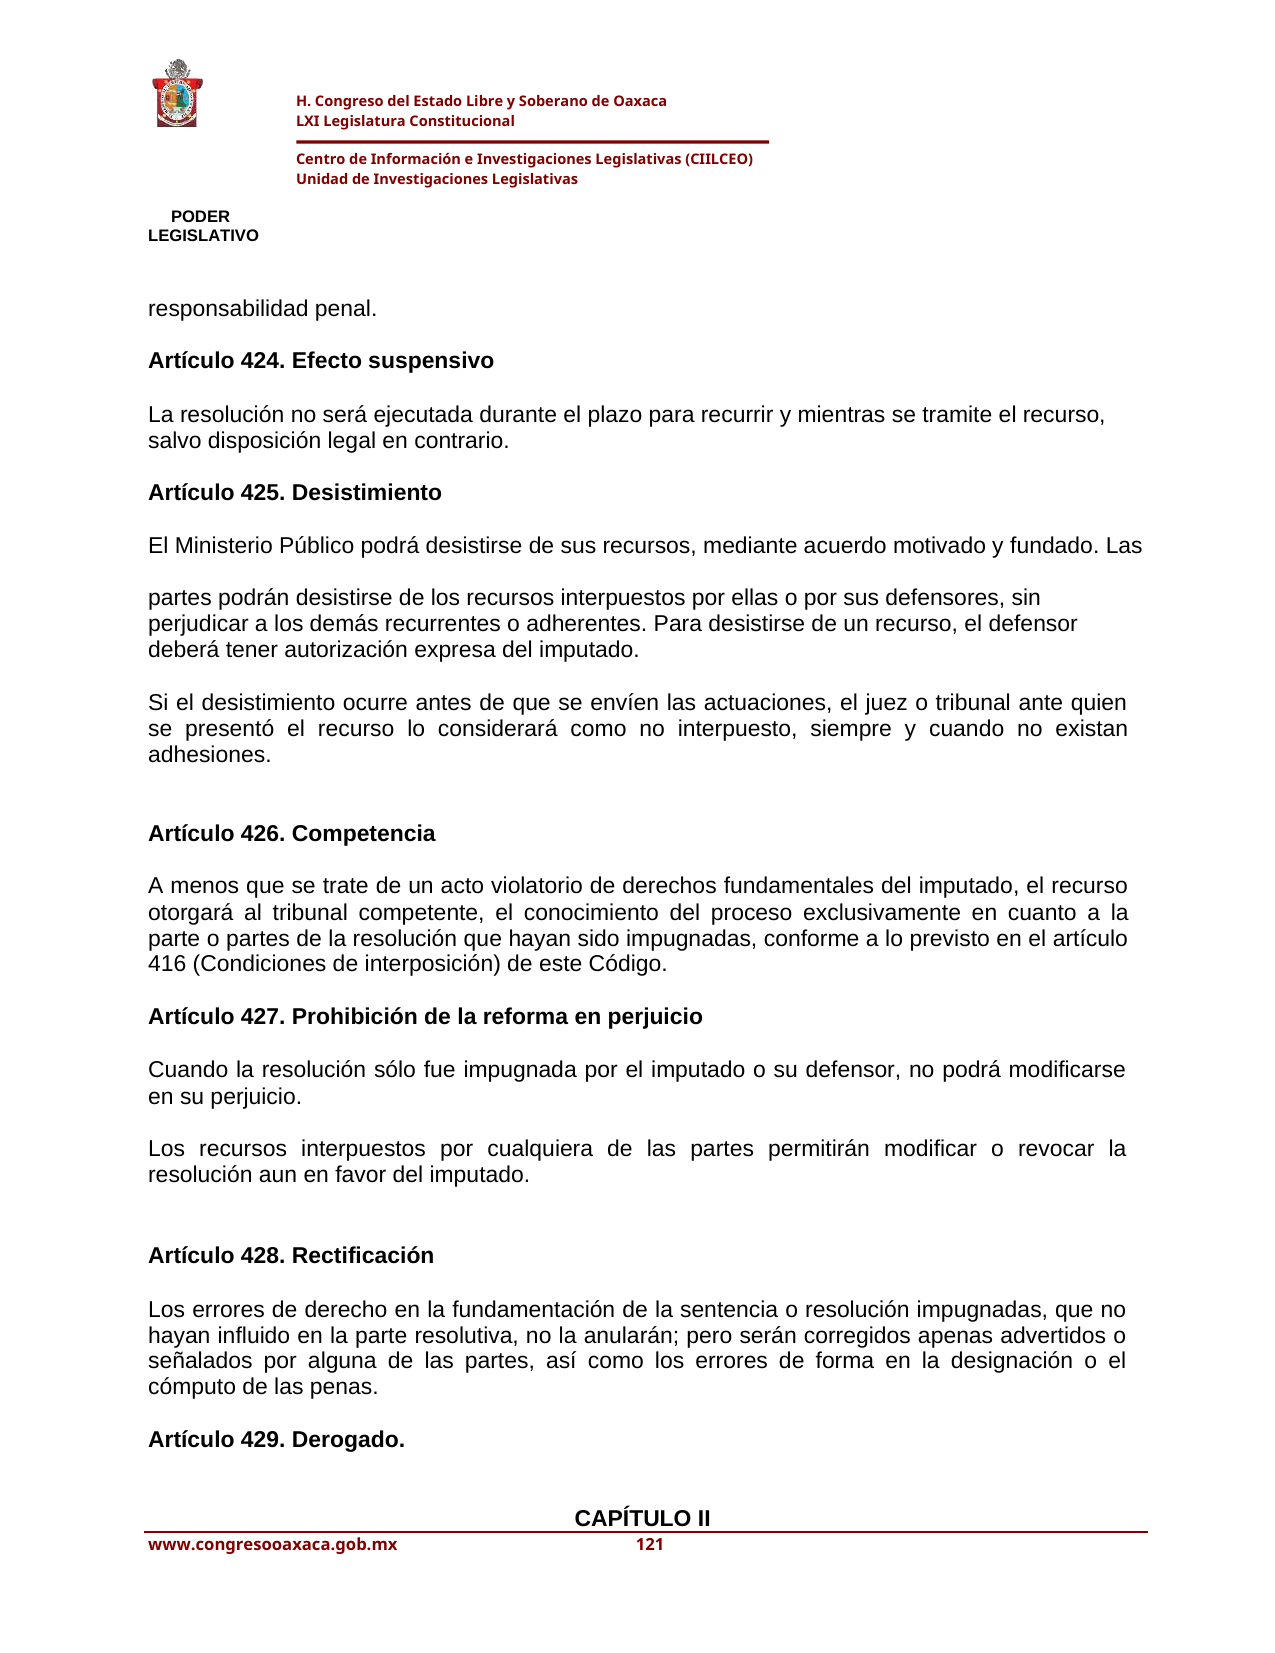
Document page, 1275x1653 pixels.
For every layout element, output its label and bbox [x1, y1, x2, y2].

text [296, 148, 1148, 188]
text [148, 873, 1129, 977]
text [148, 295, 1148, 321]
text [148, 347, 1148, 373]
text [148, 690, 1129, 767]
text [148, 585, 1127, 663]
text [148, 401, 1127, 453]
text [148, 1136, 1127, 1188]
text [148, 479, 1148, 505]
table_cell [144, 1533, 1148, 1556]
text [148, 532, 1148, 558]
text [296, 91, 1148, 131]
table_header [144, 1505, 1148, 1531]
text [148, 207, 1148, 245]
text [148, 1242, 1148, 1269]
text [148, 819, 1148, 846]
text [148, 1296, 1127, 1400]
picture [147, 57, 207, 128]
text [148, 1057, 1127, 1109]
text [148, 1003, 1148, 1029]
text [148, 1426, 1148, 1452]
